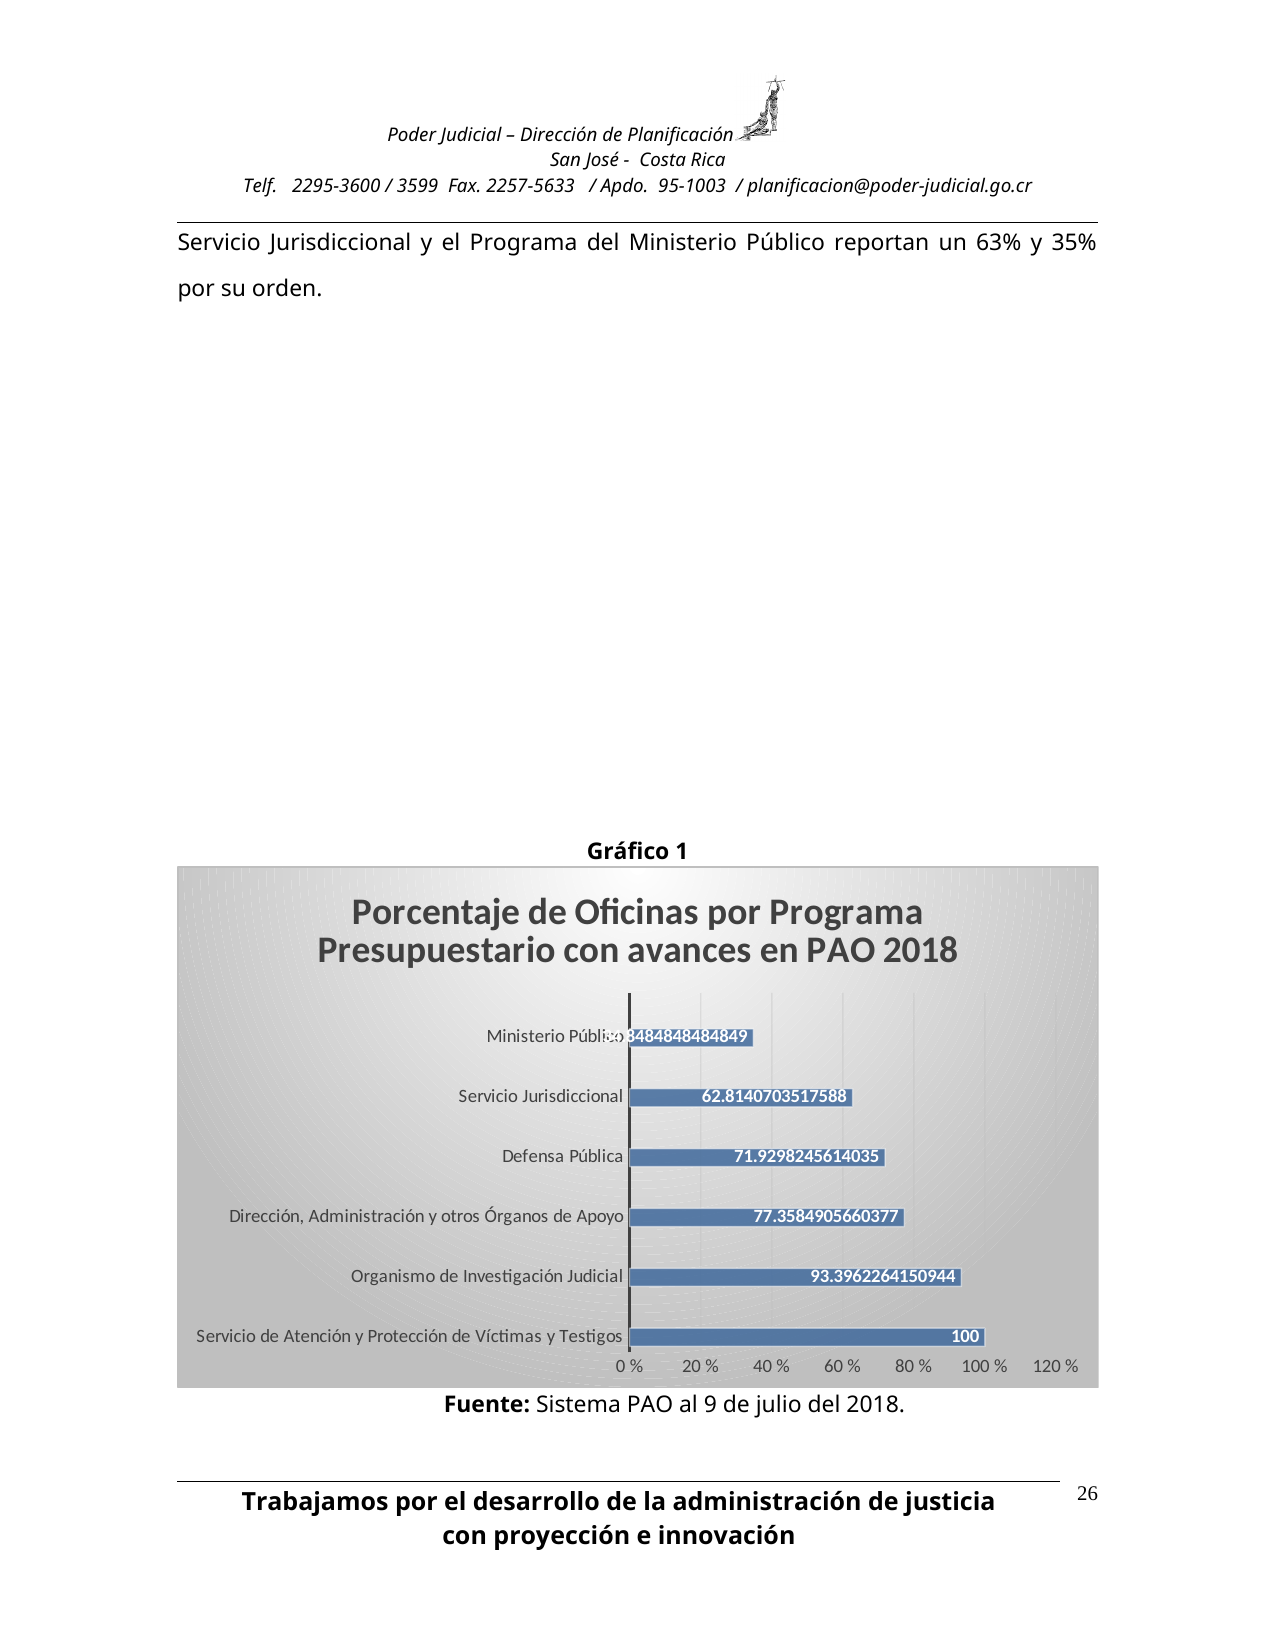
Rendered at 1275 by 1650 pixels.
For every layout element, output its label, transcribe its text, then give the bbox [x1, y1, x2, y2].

picture [733, 73, 787, 142]
text Gráfico 1 [177, 835, 1098, 866]
text Fuente: Sistema PAO al 9 de julio del 2018. [177, 1388, 1098, 1419]
